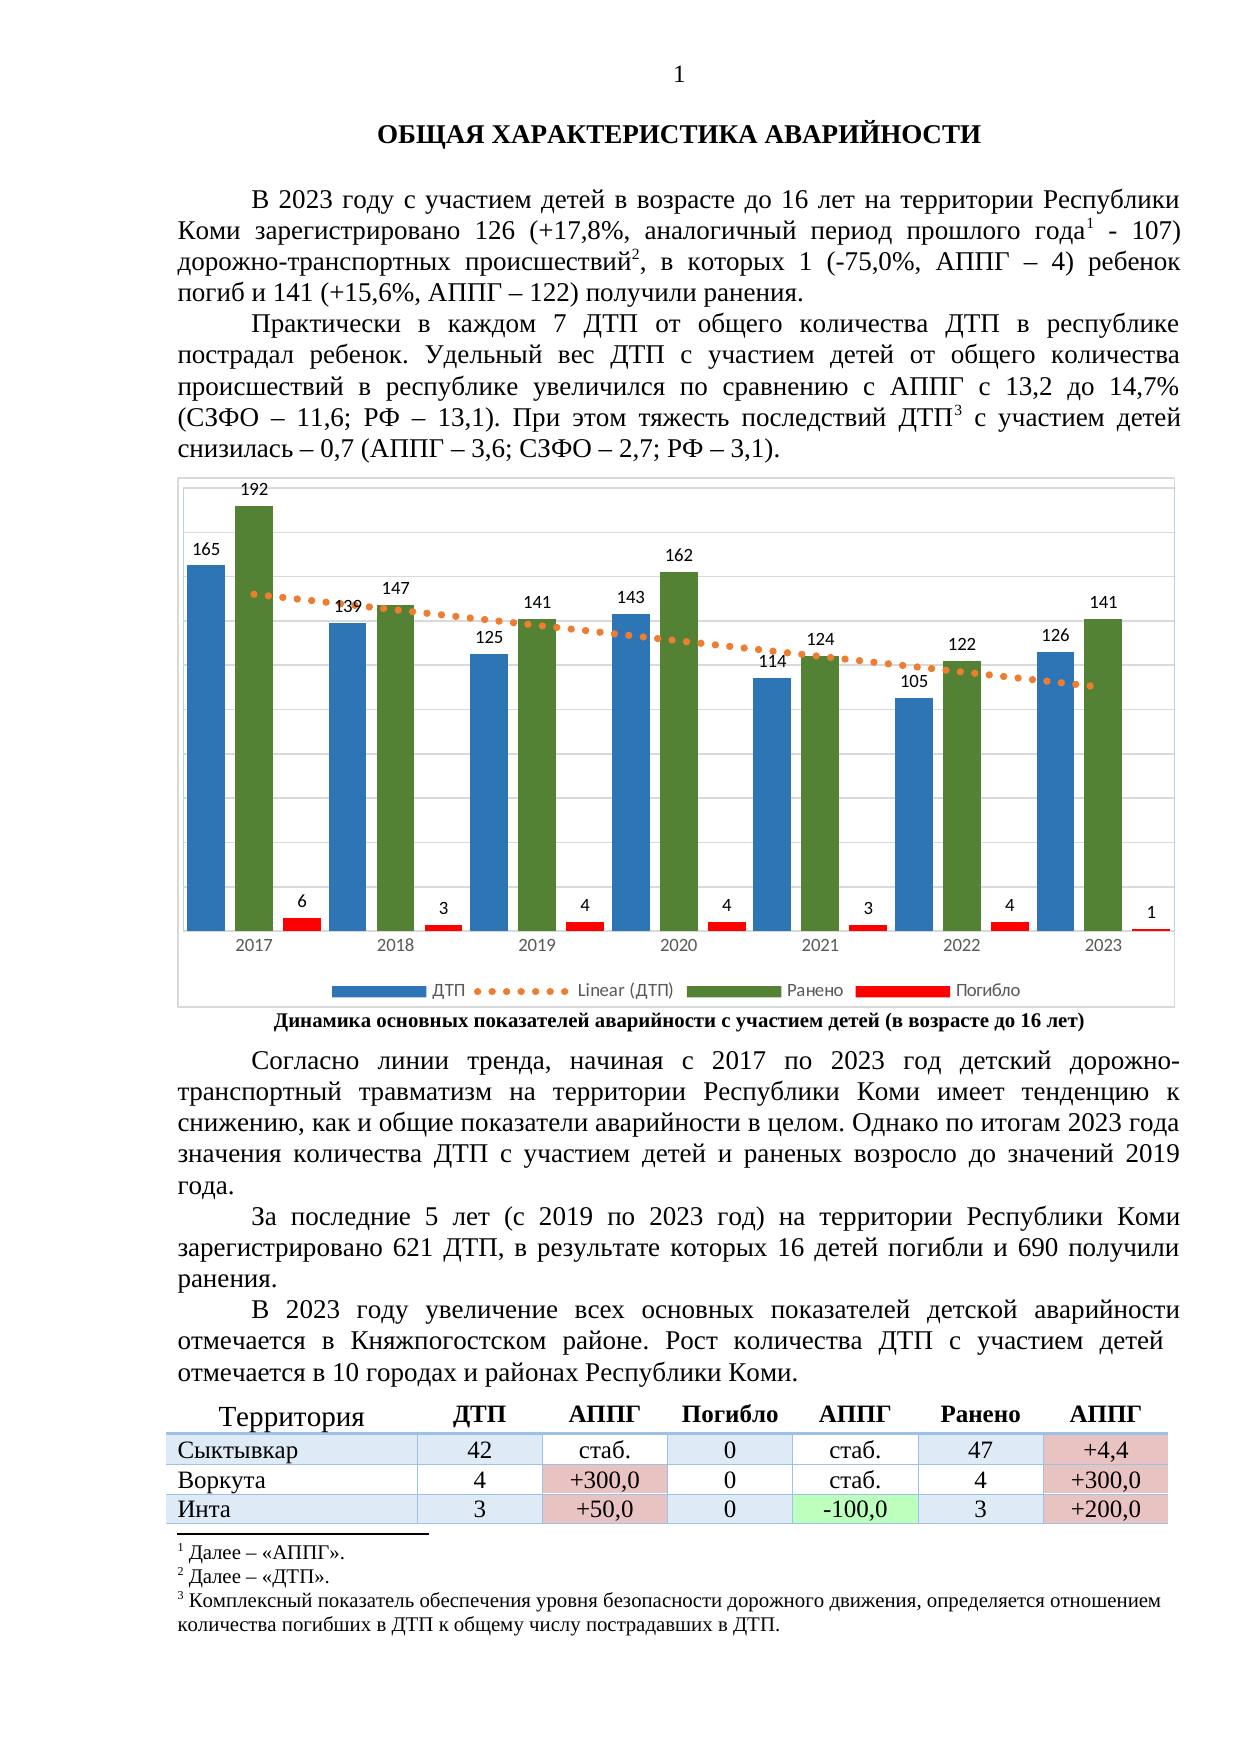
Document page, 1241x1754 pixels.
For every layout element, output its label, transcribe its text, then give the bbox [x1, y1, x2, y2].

table_header АППГ [542, 1399, 667, 1432]
table_cell Инта [166, 1495, 417, 1523]
table_cell стаб. [543, 1435, 667, 1464]
text За последние 5 лет (с 2019 по 2023 год) на территории Республики Коми зарегистрировано 621 ДТП, в результате которых 16 детей погибли и 690 получили ранения. [177, 1200, 1181, 1293]
text В 2023 году увеличение всех основных показателей детской аварийности отмечается в Княжпогостском районе. Рост количества ДТП с участием детей отмечается в 10 городах и районах Республики Коми. [177, 1293, 1181, 1387]
table_cell стаб. [793, 1465, 918, 1493]
table_cell 3 [418, 1495, 542, 1523]
table_cell 0 [668, 1495, 792, 1523]
table_header ДТП [417, 1399, 542, 1432]
text Динамика основных показателей аварийности с участием детей (в возрасте до 16 лет) [177, 1008, 1181, 1032]
table_header Ранено [918, 1399, 1043, 1432]
table_cell 0 [668, 1435, 792, 1464]
text Практически в каждом 7 ДТП от общего количества ДТП в республике пострадал ребенок. Удельный вес ДТП с участием детей от общего количества происшествий в республике увеличился по сравнению с АППГ с 13,2 до 14,7% (СЗФО – 11,6; РФ – 13,1). При этом тяжесть последствий ДТП с участием детей снизилась – 0,7 (АППГ – 3,6; СЗФО – 2,7; РФ – 3,1). [177, 307, 1181, 463]
table_cell 3 [919, 1495, 1043, 1523]
text В 2023 году с участием детей в возрасте до 16 лет на территории Республики Коми зарегистрировано 126 (+17,8%, аналогичный период прошлого года - 107) дорожно-транспортных происшествий, в которых 1 (-75,0%, АППГ – 4) ребенок погиб и 141 (+15,6%, АППГ – 122) получили ранения. [177, 183, 1181, 307]
table_cell 4 [418, 1465, 542, 1493]
table_cell Сыктывкар [166, 1435, 417, 1464]
table_header Погибло [667, 1399, 792, 1432]
table_cell +300,0 [1044, 1465, 1168, 1493]
table_header Территория [166, 1399, 417, 1432]
table_cell 4 [919, 1465, 1043, 1493]
table_cell +200,0 [1044, 1495, 1168, 1523]
text ОБЩАЯ ХАРАКТЕРИСТИКА АВАРИЙНОСТИ [177, 118, 1181, 149]
table_cell 42 [418, 1435, 542, 1464]
table_cell стаб. [793, 1435, 918, 1464]
table_cell 47 [919, 1435, 1043, 1464]
text Согласно линии тренда, начиная с 2017 по 2023 год детский дорожно-транспортный травматизм на территории Республики Коми имеет тенденцию к снижению, как и общие показатели аварийности в целом. Однако по итогам 2023 года значения количества ДТП с участием детей и раненых возросло до значений 2019 года. [177, 1044, 1181, 1200]
table_cell 0 [668, 1465, 792, 1493]
table_cell +300,0 [543, 1465, 667, 1493]
table_cell +50,0 [543, 1495, 667, 1523]
table_cell Воркута [166, 1465, 417, 1493]
table_header АППГ [1043, 1399, 1168, 1432]
table_header АППГ [793, 1399, 918, 1432]
table_cell +4,4 [1044, 1435, 1168, 1464]
table_cell -100,0 [793, 1495, 918, 1523]
